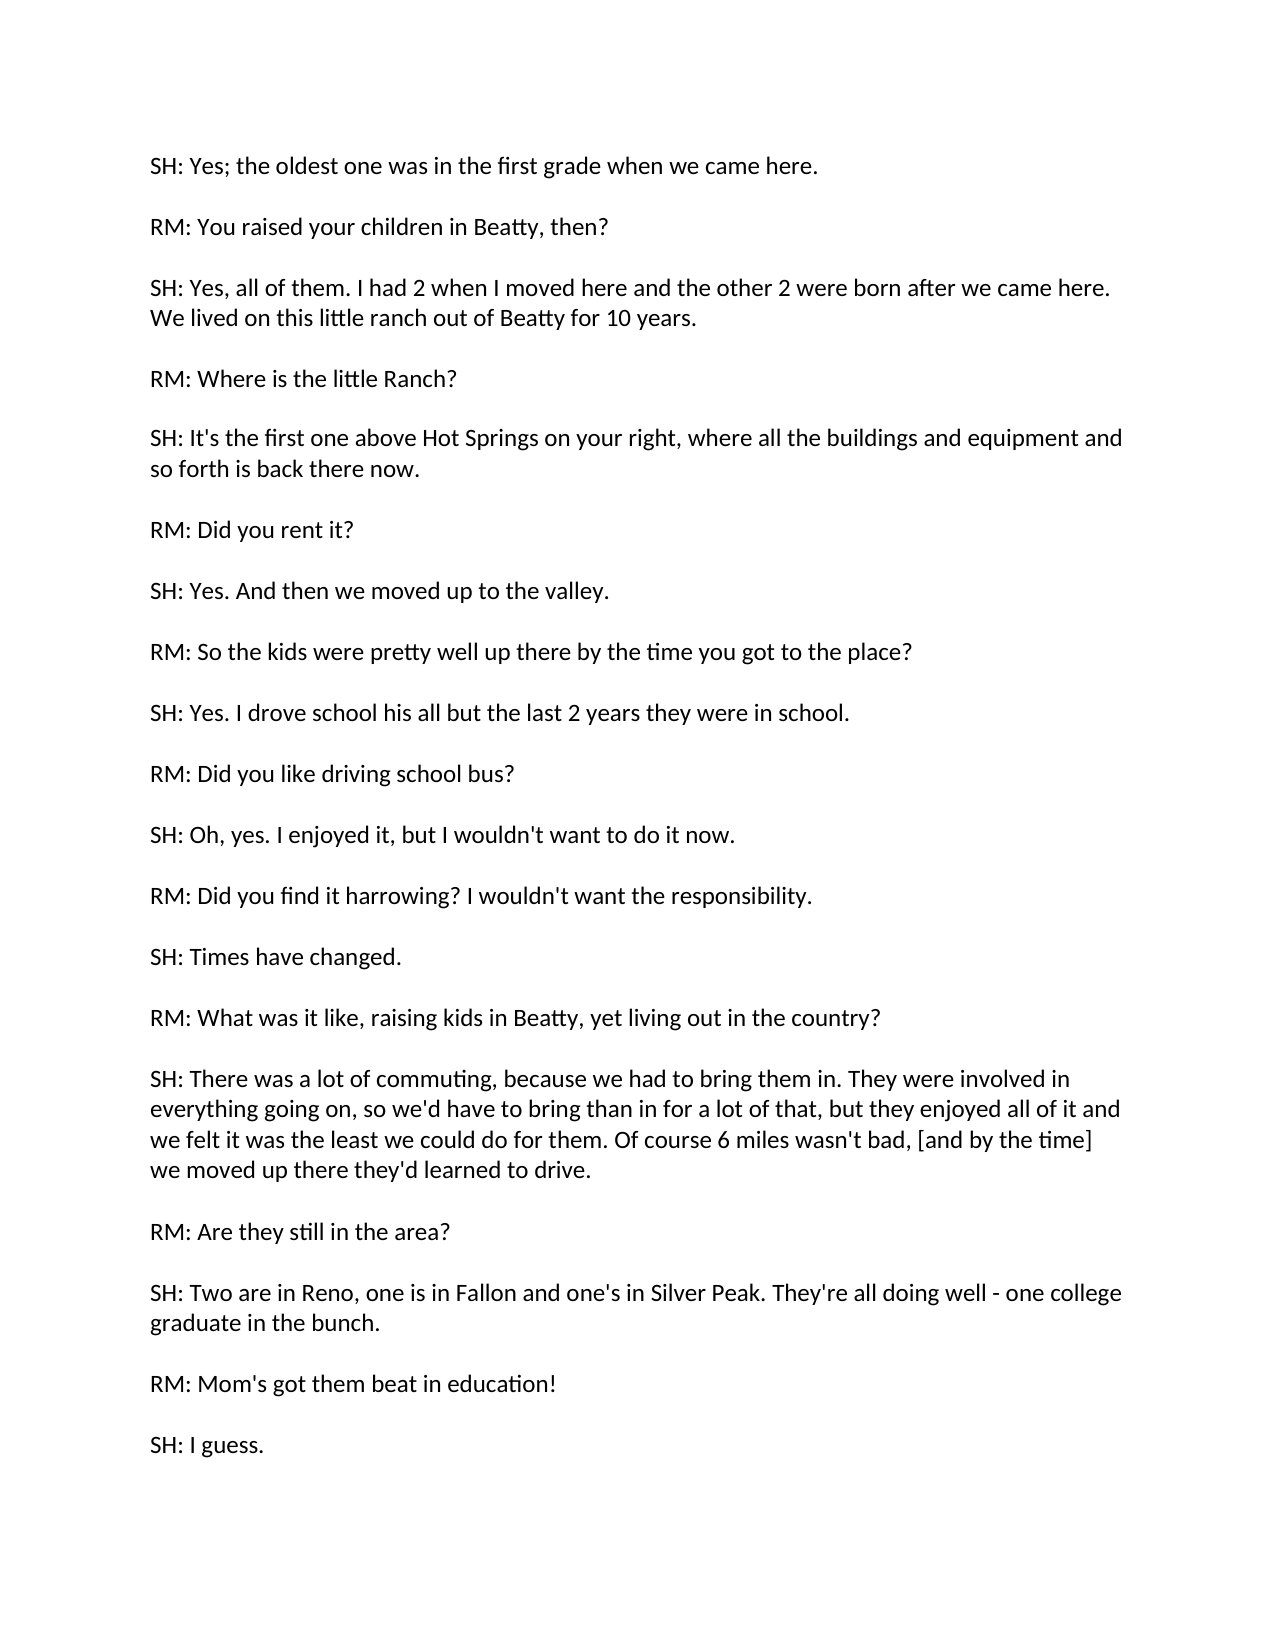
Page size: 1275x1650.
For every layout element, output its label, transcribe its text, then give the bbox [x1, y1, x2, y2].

text SH: Times have changed. [150, 941, 1125, 972]
text SH: Yes. I drove school his all but the last 2 years they were in school. [150, 697, 1125, 727]
text SH: Yes. And then we moved up to the valley. [150, 575, 1125, 605]
text RM: So the kids were pretty well up there by the time you got to the place? [150, 636, 1125, 666]
text RM: Did you like driving school bus? [150, 758, 1125, 788]
text SH: There was a lot of commuting, because we had to bring them in. They were involved in everything going on, so we'd have to bring than in for a lot of that, but they enjoyed all of it and we felt it was the least we could do for them. Of course 6 miles wasn't bad, [and by the time] we moved up there they'd learned to drive. [150, 1063, 1125, 1185]
text SH: It's the first one above Hot Springs on your right, where all the buildings and equipment and so forth is back there now. [150, 422, 1125, 483]
text RM: Mom's got them beat in education! [150, 1368, 1125, 1399]
text SH: Oh, yes. I enjoyed it, but I wouldn't want to do it now. [150, 819, 1125, 849]
text RM: Did you rent it? [150, 514, 1125, 544]
text SH: Two are in Reno, one is in Fallon and one's in Silver Peak. They're all doing well - one college graduate in the bunch. [150, 1277, 1125, 1338]
text SH: Yes; the oldest one was in the first grade when we came here. [150, 150, 1125, 181]
text RM: Are they still in the area? [150, 1216, 1125, 1246]
text SH: I guess. [150, 1429, 1125, 1460]
text SH: Yes, all of them. I had 2 when I moved here and the other 2 were born after we came here. We lived on this little ranch out of Beatty for 10 years. [150, 272, 1125, 333]
text RM: Where is the little Ranch? [150, 364, 1125, 394]
text RM: What was it like, raising kids in Beatty, yet living out in the country? [150, 1002, 1125, 1033]
text RM: You raised your children in Beatty, then? [150, 211, 1125, 242]
text RM: Did you find it harrowing? I wouldn't want the responsibility. [150, 880, 1125, 911]
